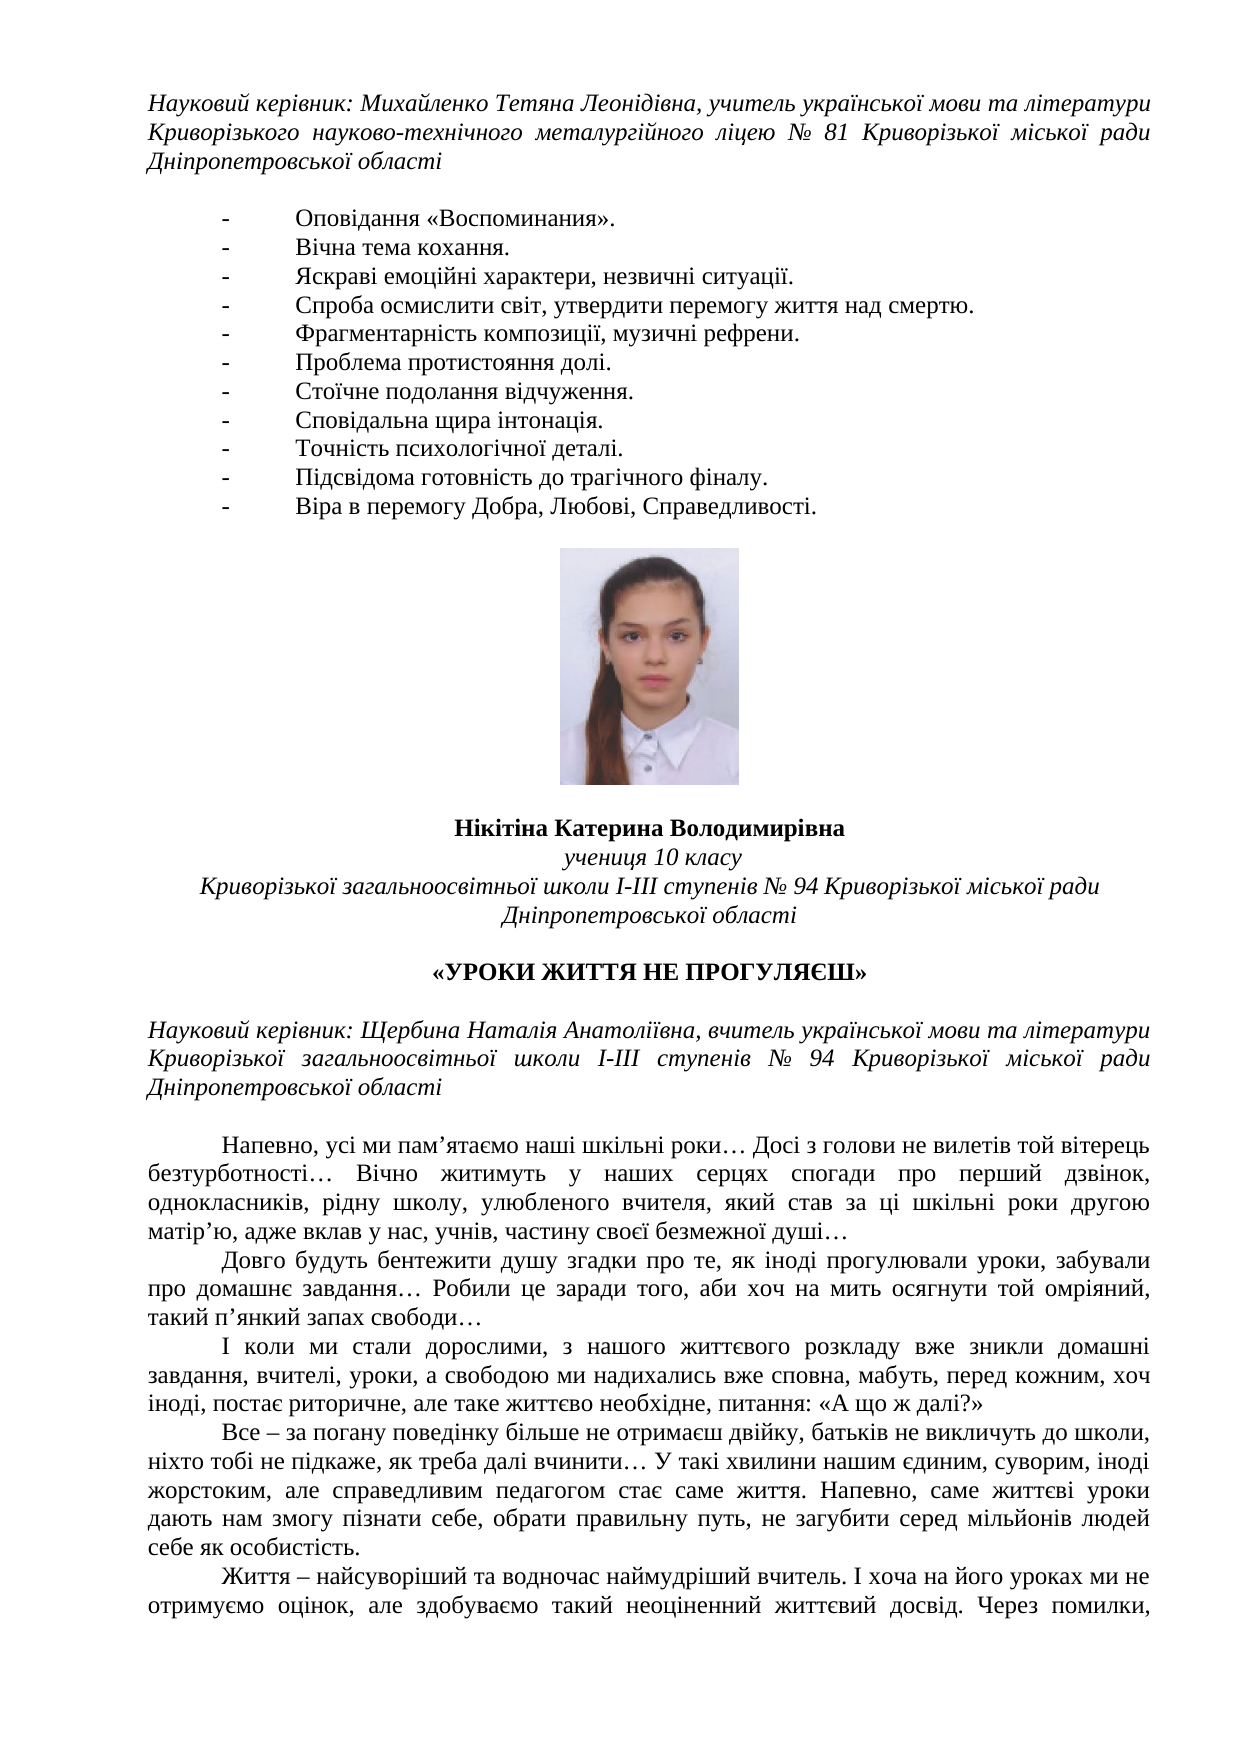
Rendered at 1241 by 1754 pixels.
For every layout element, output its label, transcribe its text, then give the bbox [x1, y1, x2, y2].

text Довго будуть бентежити душу згадки про те, як іноді прогулювали уроки, забували про домашнє завдання… Робили це заради того, аби хоч на мить осягнути той омріяний, такий п’янкий запах свободи… [148, 1245, 1152, 1331]
list Фрагментарність композиції, музичні рефрени. [148, 318, 1152, 347]
text Криворізької загальноосвітньої школи І-ІІІ ступенів № 94 Криворізької міської ради Дніпропетровської області [148, 871, 1152, 928]
list Сповідальна щира інтонація. [148, 405, 1152, 433]
text «УРОКИ ЖИТТЯ НЕ ПРОГУЛЯЄШ» [148, 957, 1152, 986]
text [148, 1561, 1152, 1618]
list Точність психологічної деталі. [148, 433, 1152, 462]
text Напевно, усі ми пам’ятаємо наші шкільні роки… Досі з голови не вилетів той вітерець безтурботності… Вічно житимуть у наших серцях спогади про перший дзвінок, однокласників, рідну школу, улюбленого вчителя, який став за ці шкільні роки другою матір’ю, адже вклав у нас, учнів, частину своєї безмежної душі… [148, 1130, 1152, 1245]
list Яскраві емоційні характери, незвичні ситуації. [148, 261, 1152, 290]
picture [560, 548, 739, 785]
list Вічна тема кохання. [148, 232, 1152, 261]
list Підсвідома готовність до трагічного фіналу. [148, 462, 1152, 491]
text Нікітіна Катерина Володимирівна [148, 813, 1152, 842]
list Оповідання «Воспоминания». [148, 203, 1152, 232]
text І коли ми стали дорослими, з нашого життєвого розкладу вже зникли домашні завдання, вчителі, уроки, а свободою ми надихались вже сповна, мабуть, перед кожним, хоч іноді, постає риторичне, але таке життєво необхідне, питання: «А що ж далі?» [148, 1331, 1152, 1417]
text Все – за погану поведінку більше не отримаєш двійку, батьків не викличуть до школи, ніхто тобі не підкаже, як треба далі вчинити… У такі хвилини нашим єдиним, суворим, іноді жорстоким, але справедливим педагогом стає саме життя. Напевно, саме життєві уроки дають нам змогу пізнати себе, обрати правильну путь, не загубити серед мільйонів людей себе як особистість. [148, 1417, 1152, 1561]
list Віра в перемогу Добра, Любові, Справедливості. [148, 491, 1152, 520]
list Стоїчне подолання відчуження. [148, 376, 1152, 405]
list Проблема протистояння долі. [148, 347, 1152, 376]
text учениця 10 класу [148, 842, 1152, 871]
text Науковий керівник: Щербина Наталія Анатоліївна, вчитель української мови та літератури Криворізької загальноосвітньої школи І-ІІІ ступенів № 94 Криворізької міської ради Дніпропетровської області [148, 1015, 1152, 1101]
text Науковий керівник: Михайленко Тетяна Леонідівна, учитель української мови та літератури Криворізького науково-технічного металургійного ліцею № 81 Криворізької міської ради Дніпропетровської області [148, 88, 1152, 175]
list Спроба осмислити світ, утвердити перемогу життя над смертю. [148, 290, 1152, 318]
